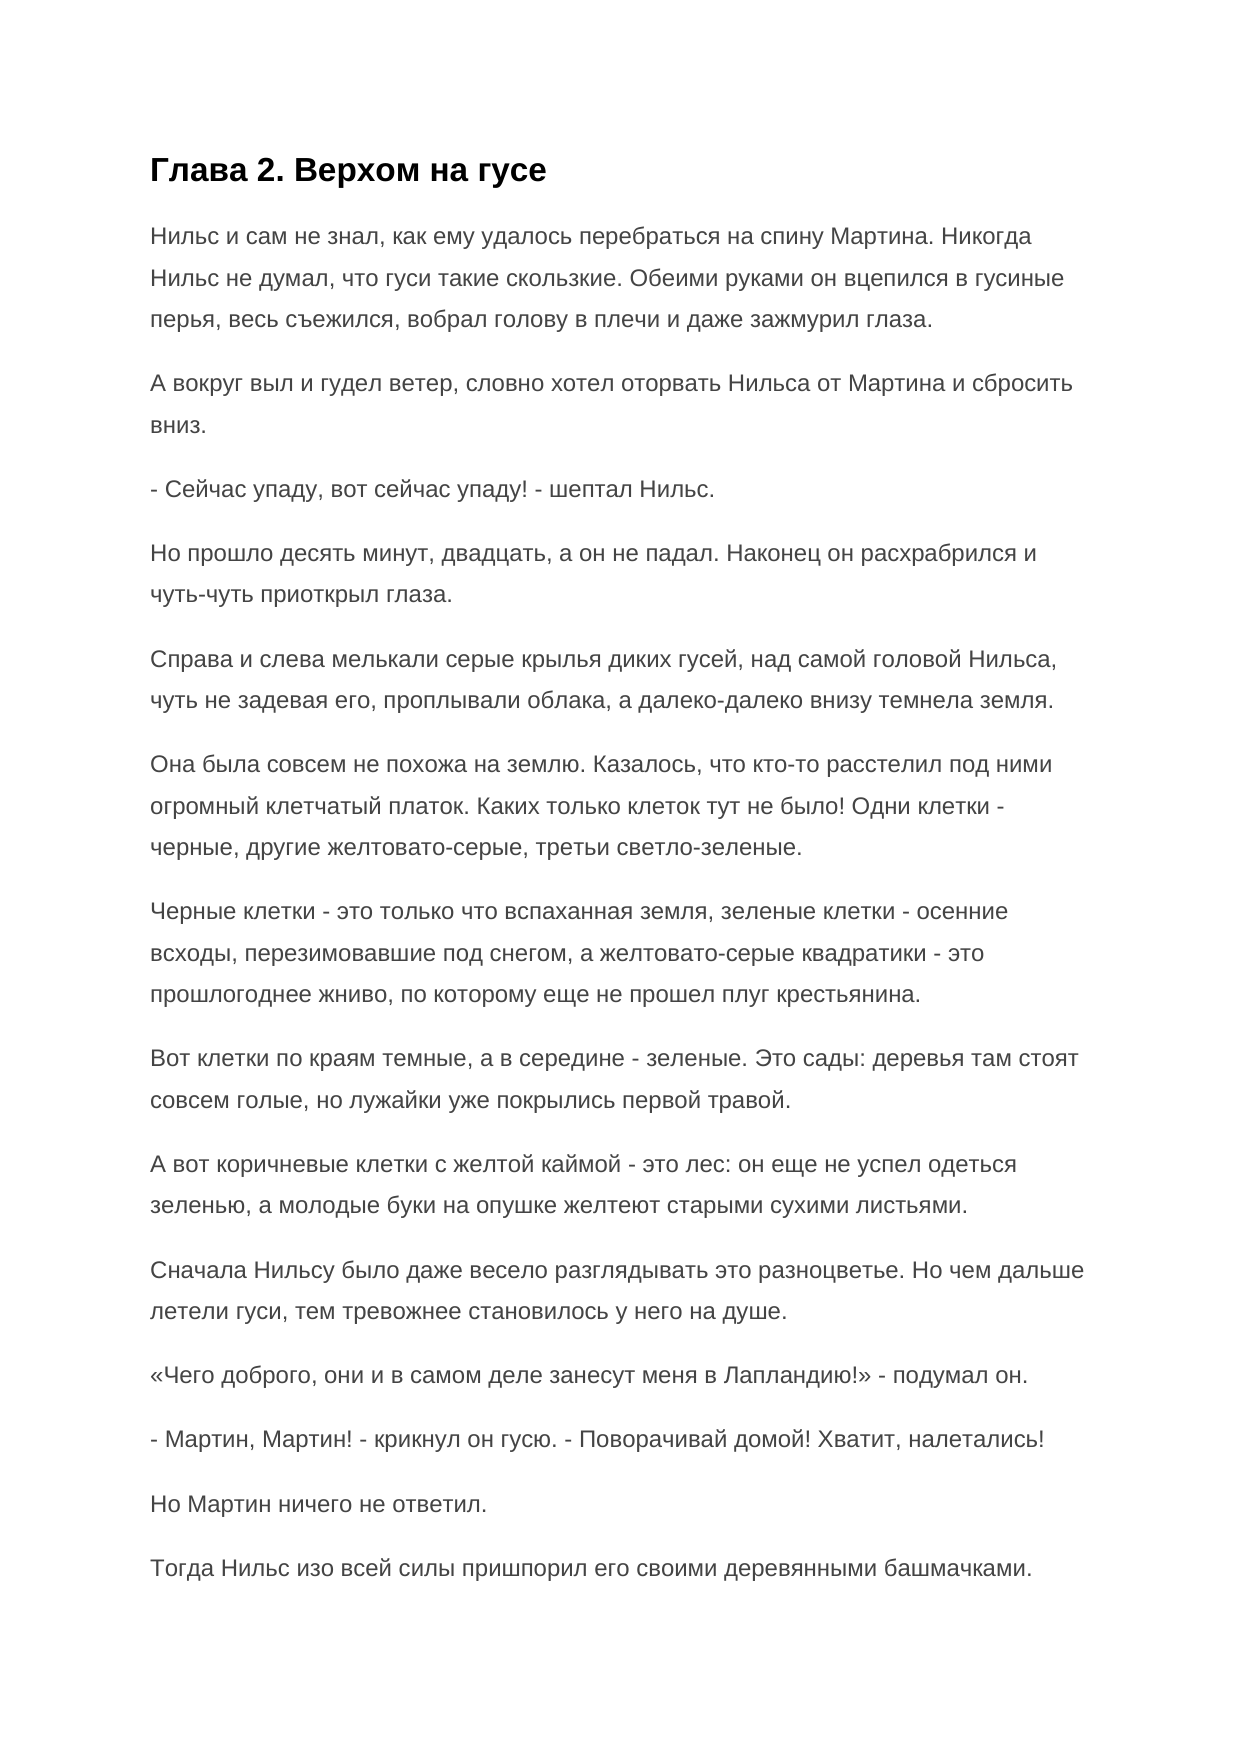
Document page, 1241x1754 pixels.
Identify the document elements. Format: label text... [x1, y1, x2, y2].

text Но прошло десять минут, двадцать, а он не падал. Наконец он расхрабрился и чуть-чуть приоткрыл глаза. [150, 539, 1090, 608]
text Справа и слева мелькали серые крылья диких гусей, над самой головой Нильса, чуть не задевая его, проплывали облака, а далеко-далеко внизу темнела земля. [150, 645, 1090, 714]
text Тогда Нильс изо всей силы пришпорил его своими деревянными башмачками. [150, 1554, 1090, 1582]
text А вокруг выл и гудел ветер, словно хотел оторвать Нильса от Мартина и сбросить вниз. [150, 369, 1090, 438]
text - Сейчас упаду, вот сейчас упаду! - шептал Нильс. [150, 475, 1090, 502]
text А вот коричневые клетки с желтой каймой - это лес: он еще не успел одеться зеленью, а молодые буки на опушке желтеют старыми сухими листьями. [150, 1150, 1090, 1219]
subtitle Глава 2. Верхом на гусе [150, 150, 1090, 188]
text - Мартин, Мартин! - крикнул он гусю. - Поворачивай домой! Хватит, налетались! [150, 1425, 1090, 1453]
text Сначала Нильсу было даже весело разглядывать это разноцветье. Но чем дальше летели гуси, тем тревожнее становилось у него на душе. [150, 1256, 1090, 1324]
text Нильс и сам не знал, как ему удалось перебраться на спину Мартина. Никогда Нильс не думал, что гуси такие скользкие. Обеими руками он вцепился в гусиные перья, весь съежился, вобрал голову в плечи и даже зажмурил глаза. [150, 222, 1090, 332]
text Она была совсем не похожа на землю. Казалось, что кто-то расстелил под ними огромный клетчатый платок. Каких только клеток тут не было! Одни клетки - черные, другие желтовато-серые, третьи светло-зеленые. [150, 750, 1090, 861]
text Вот клетки по краям темные, а в середине - зеленые. Это сады: деревья там стоят совсем голые, но лужайки уже покрылись первой травой. [150, 1044, 1090, 1113]
text Черные клетки - это только что вспаханная земля, зеленые клетки - осенние всходы, перезимовавшие под снегом, а желтовато-серые квадратики - это прошлогоднее жниво, по которому еще не прошел плуг крестьянина. [150, 897, 1090, 1008]
text Но Мартин ничего не ответил. [150, 1490, 1090, 1517]
text «Чего доброго, они и в самом деле занесут меня в Лапландию!» - подумал он. [150, 1361, 1090, 1389]
